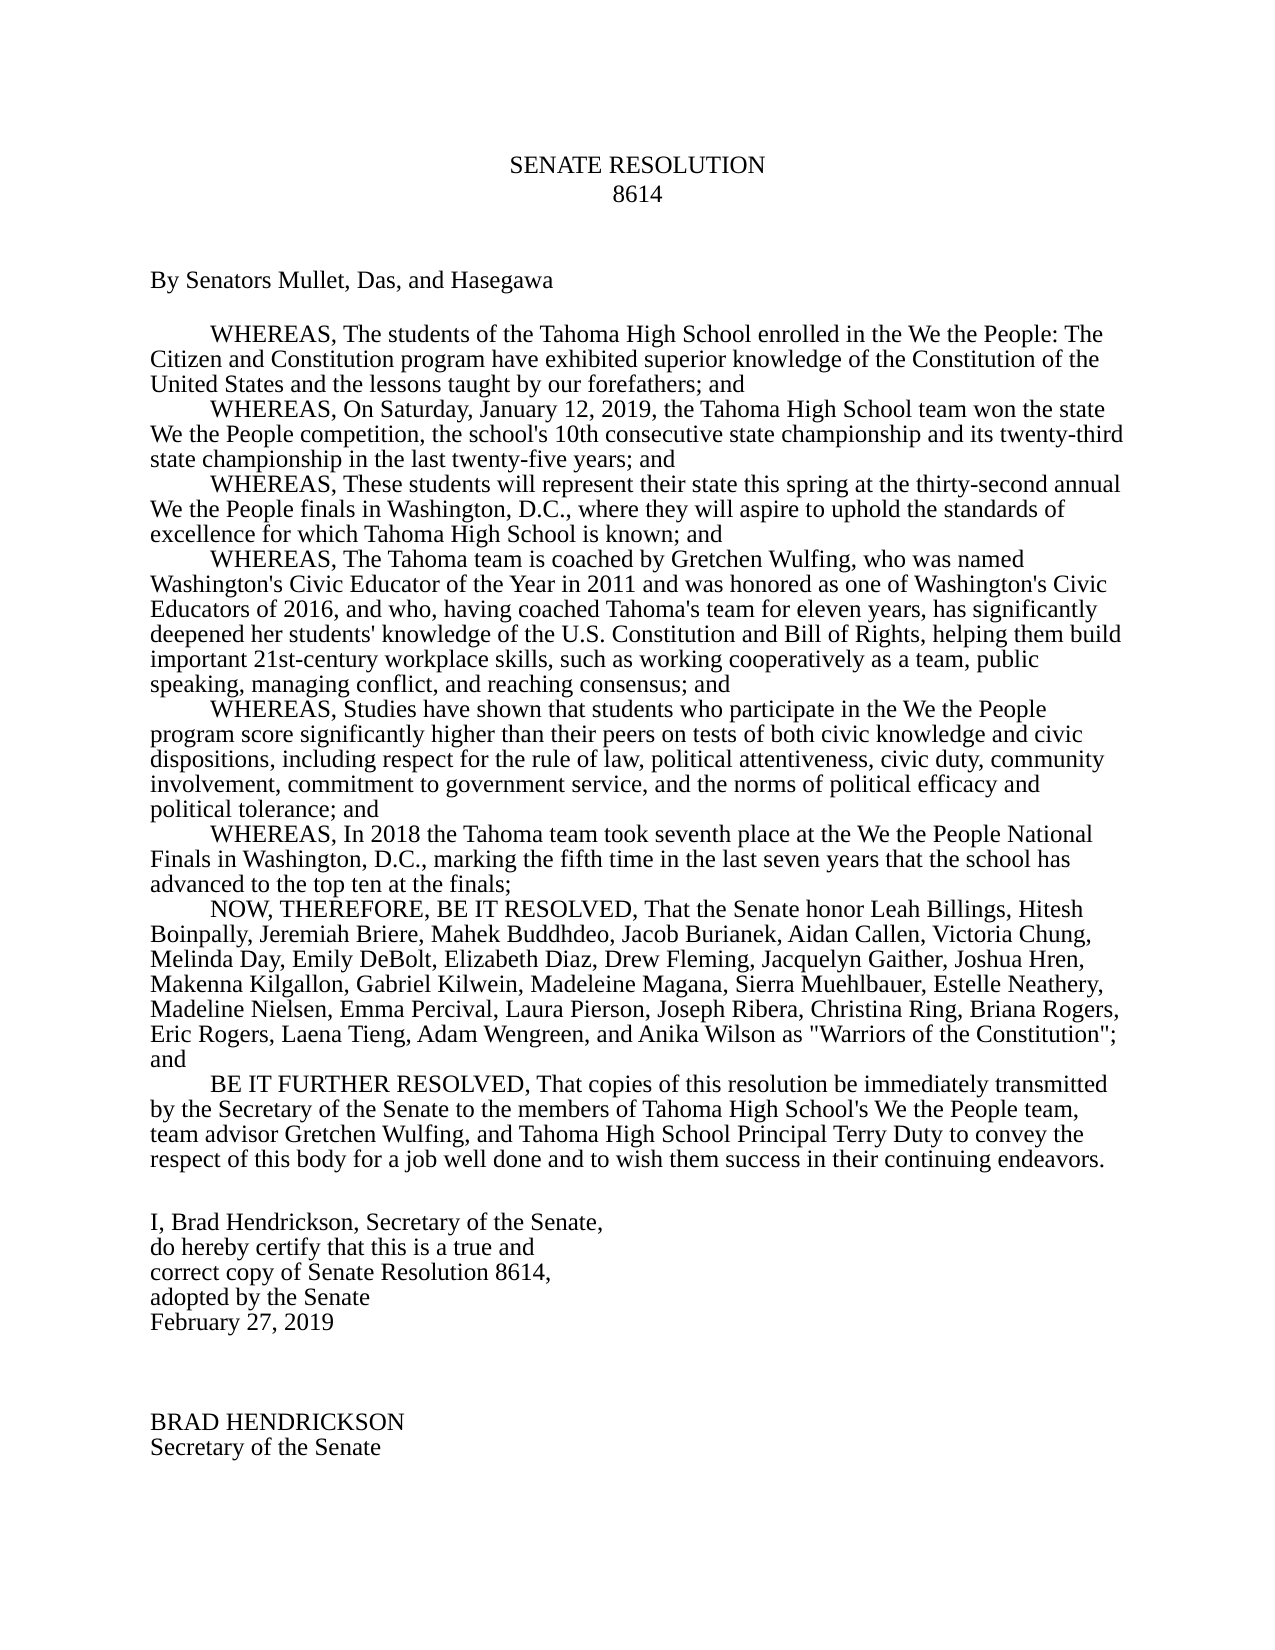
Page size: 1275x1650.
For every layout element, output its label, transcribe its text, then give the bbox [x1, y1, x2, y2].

text February 27, 2019 [150, 1310, 1125, 1335]
text correct copy of Senate Resolution 8614, [150, 1260, 1125, 1285]
text SENATE RESOLUTION [150, 150, 1125, 179]
text WHEREAS, In 2018 the Tahoma team took seventh place at the We the People National Finals in Washington, D.C., marking the fifth time in the last seven years that the school has advanced to the top ten at the finals; [150, 822, 1125, 897]
text WHEREAS, The students of the Tahoma High School enrolled in the We the People: The Citizen and Constitution program have exhibited superior knowledge of the Constitution of the United States and the lessons taught by our forefathers; and [150, 322, 1125, 397]
text do hereby certify that this is a true and [150, 1235, 1125, 1260]
text Secretary of the Senate [150, 1435, 1125, 1460]
text BE IT FURTHER RESOLVED, That copies of this resolution be immediately transmitted by the Secretary of the Senate to the members of Tahoma High School's We the People team, team advisor Gretchen Wulfing, and Tahoma High School Principal Terry Duty to convey the respect of this body for a job well done and to wish them success in their continuing endeavors. [150, 1072, 1125, 1172]
text NOW, THEREFORE, BE IT RESOLVED, That the Senate honor Leah Billings, Hitesh Boinpally, Jeremiah Briere, Mahek Buddhdeo, Jacob Burianek, Aidan Callen, Victoria Chung, Melinda Day, Emily DeBolt, Elizabeth Diaz, Drew Fleming, Jacquelyn Gaither, Joshua Hren, Makenna Kilgallon, Gabriel Kilwein, Madeleine Magana, Sierra Muehlbauer, Estelle Neathery, Madeline Nielsen, Emma Percival, Laura Pierson, Joseph Ribera, Christina Ring, Briana Rogers, Eric Rogers, Laena Tieng, Adam Wengreen, and Anika Wilson as "Warriors of the Constitution"; and [150, 897, 1125, 1072]
text BRAD HENDRICKSON [150, 1410, 1125, 1435]
text WHEREAS, Studies have shown that students who participate in the We the People program score significantly higher than their peers on tests of both civic knowledge and civic dispositions, including respect for the rule of law, political attentiveness, civic duty, community involvement, commitment to government service, and the norms of political efficacy and political tolerance; and [150, 697, 1125, 822]
text WHEREAS, These students will represent their state this spring at the thirty-second annual We the People finals in Washington, D.C., where they will aspire to uphold the standards of excellence for which Tahoma High School is known; and [150, 472, 1125, 547]
text 8614 [150, 179, 1125, 207]
text WHEREAS, On Saturday, January 12, 2019, the Tahoma High School team won the state We the People competition, the school's 10th consecutive state championship and its twenty-third state championship in the last twenty-five years; and [150, 397, 1125, 472]
text I, Brad Hendrickson, Secretary of the Senate, [150, 1210, 1125, 1235]
text WHEREAS, The Tahoma team is coached by Gretchen Wulfing, who was named Washington's Civic Educator of the Year in 2011 and was honored as one of Washington's Civic Educators of 2016, and who, having coached Tahoma's team for eleven years, has significantly deepened her students' knowledge of the U.S. Constitution and Bill of Rights, helping them build important 21st-century workplace skills, such as working cooperatively as a team, public speaking, managing conflict, and reaching consensus; and [150, 547, 1125, 697]
text By Senators Mullet, Das, and Hasegawa [150, 265, 1125, 294]
text adopted by the Senate [150, 1285, 1125, 1310]
